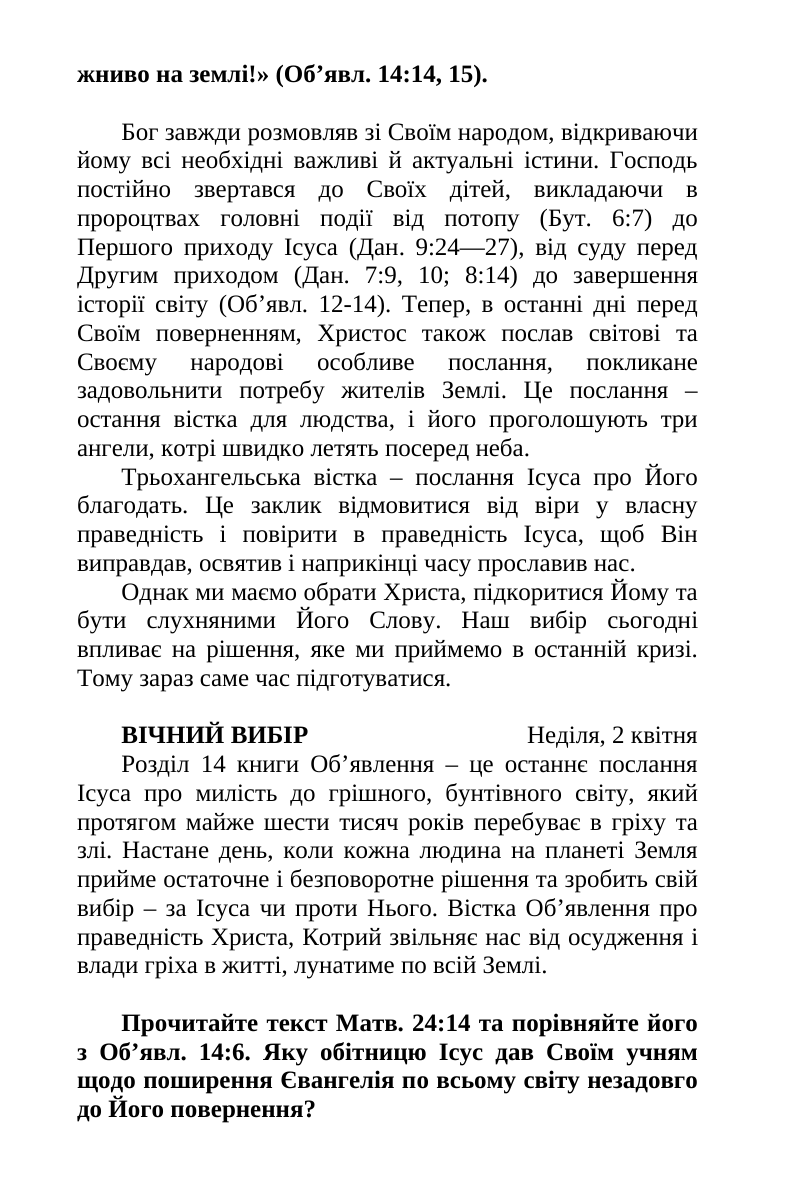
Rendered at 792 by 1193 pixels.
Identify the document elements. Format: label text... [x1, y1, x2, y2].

text Бог завжди розмовляв зі Своїм народом, відкриваючи йому всі необхідні важливі й актуальні істини. Господь постійно звертався до Своїх дітей, викладаючи в пророцтвах головні події від потопу (Бут. 6:7) до Першого приходу Ісуса (Дан. 9:24—27), від суду перед Другим приходом (Дан. 7:9, 10; 8:14) до завершення історії світу (Об’явл. 12-14). Тепер, в останні дні перед Своїм поверненням, Христос також послав світові та Своєму народові особливе послання, покликане задовольнити потребу жителів Землі. Це послання – остання вістка для людства, і його проголошують три ангели, котрі швидко летять посеред неба. [77, 117, 698, 462]
text Однак ми маємо обрати Христа, підкоритися Йому та бути слухняними Його Слову. Наш вибір сьогодні впливає на рішення, яке ми приймемо в останній кризі. Тому зараз саме час підготуватися. [77, 577, 698, 692]
text Трьохангельська вістка – послання Ісуса про Його благодать. Це заклик відмовитися від віри у власну праведність і повірити в праведність Ісуса, щоб Він виправдав, освятив і наприкінці часу прославив нас. [77, 462, 698, 577]
text Прочитайте текст Матв. 24:14 та порівняйте його з Об’явл. 14:6. Яку обітницю Ісус дав Своїм учням щодо поширення Євангелія по всьому світу незадовго до Його повернення? [77, 1008, 698, 1123]
text Розділ 14 книги Об’явлення – це останнє послання Ісуса про милість до грішного, бунтівного світу, який протягом майже шести тисяч років перебуває в гріху та злі. Настане день, коли кожна людина на планеті Земля прийме остаточне і безповоротне рішення та зробить свій вибір – за Ісуса чи проти Нього. Вістка Об’явлення про праведність Христа, Котрий звільняє нас від осудження і влади гріха в житті, лунатиме по всій Землі. [77, 749, 699, 979]
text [77, 59, 698, 88]
text ВІЧНИЙ ВИБІР Неділя, 2 квітня [77, 720, 698, 749]
